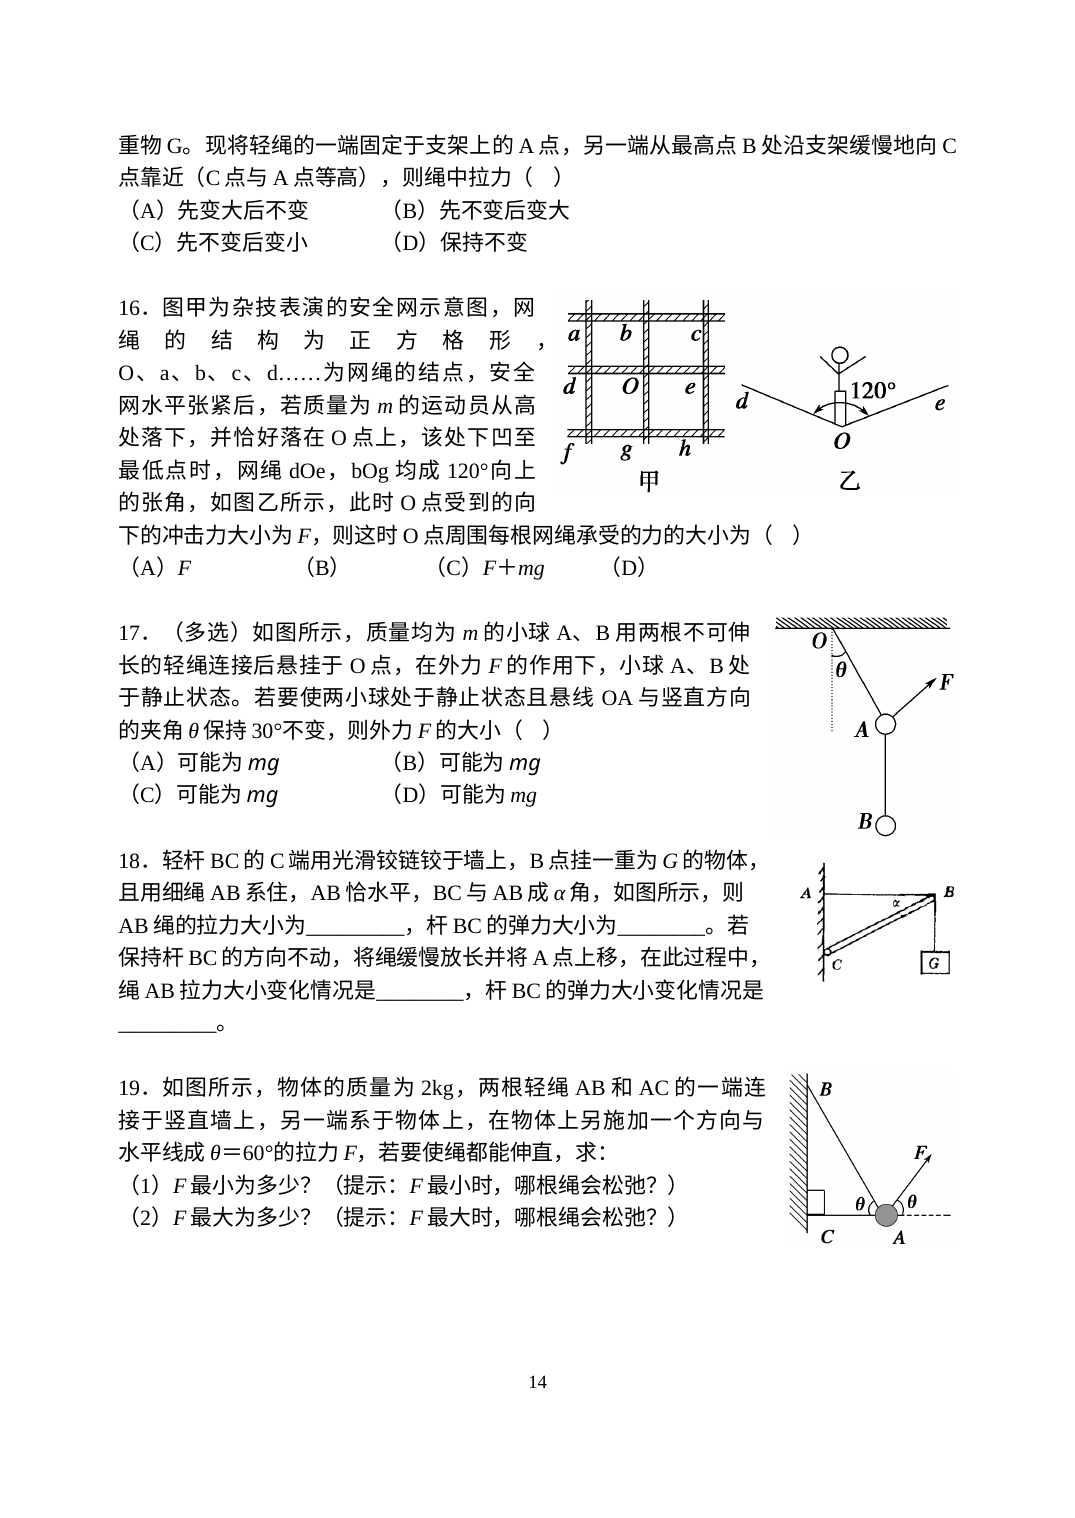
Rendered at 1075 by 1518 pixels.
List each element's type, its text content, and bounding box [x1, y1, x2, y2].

text （C）可能为mg （D）可能为mg [118, 777, 770, 810]
list 如图所示。用钢筋弯成的支架，水平虚线MN的上端是半圆形，MN的下端笔直竖立。一不可伸长的轻绳通过动滑轮悬挂一重物G。现将轻绳的一端固定于支架上的A点，另一端从最高点B处沿支架缓慢地向C点靠近（C点与A点等高），则绳中拉力（ ） [118, 127, 957, 192]
text （A）可能为mg （B）可能为mg [118, 745, 770, 777]
text （1）F最小为多少？（提示：F最小时，哪根绳会松弛？） [118, 1167, 784, 1200]
picture [799, 860, 957, 985]
text （A）F （B） （C）F＋mg （D） [118, 550, 957, 582]
picture [770, 615, 957, 841]
list （多选）如图所示，质量均为m的小球A、B用两根不可伸长的轻绳连接后悬挂于O点，在外力F的作用下，小球A、B处于静止状态。若要使两小球处于静止状态且悬线OA与竖直方向的夹角θ保持30°不变，则外力F的大小（ ） [118, 615, 770, 745]
picture [554, 291, 957, 495]
picture [784, 1070, 957, 1248]
text （A）先变大后不变 （B）先不变后变大 [118, 192, 957, 225]
list 轻杆BC的C端用光滑铰链铰于墙上，B点挂一重为G的物体，且用细绳AB系住，AB恰水平，BC与AB成α角，如图所示，则AB绳的拉力大小为_________，杆BC的弹力大小为________。若保持杆BC的方向不动，将绳缓慢放长并将A点上移，在此过程中，绳AB拉力大小变化情况是________，杆BC的弹力大小变化情况是_________。 [118, 842, 957, 1037]
list 如图所示，物体的质量为2kg，两根轻绳AB和AC的一端连接于竖直墙上，另一端系于物体上，在物体上另施加一个方向与水平线成θ＝60°的拉力F，若要使绳都能伸直，求： [118, 1070, 784, 1167]
text （2）F最大为多少？（提示：F最大时，哪根绳会松弛？） [118, 1200, 784, 1232]
text （C）先不变后变小 （D）保持不变 [118, 225, 957, 257]
